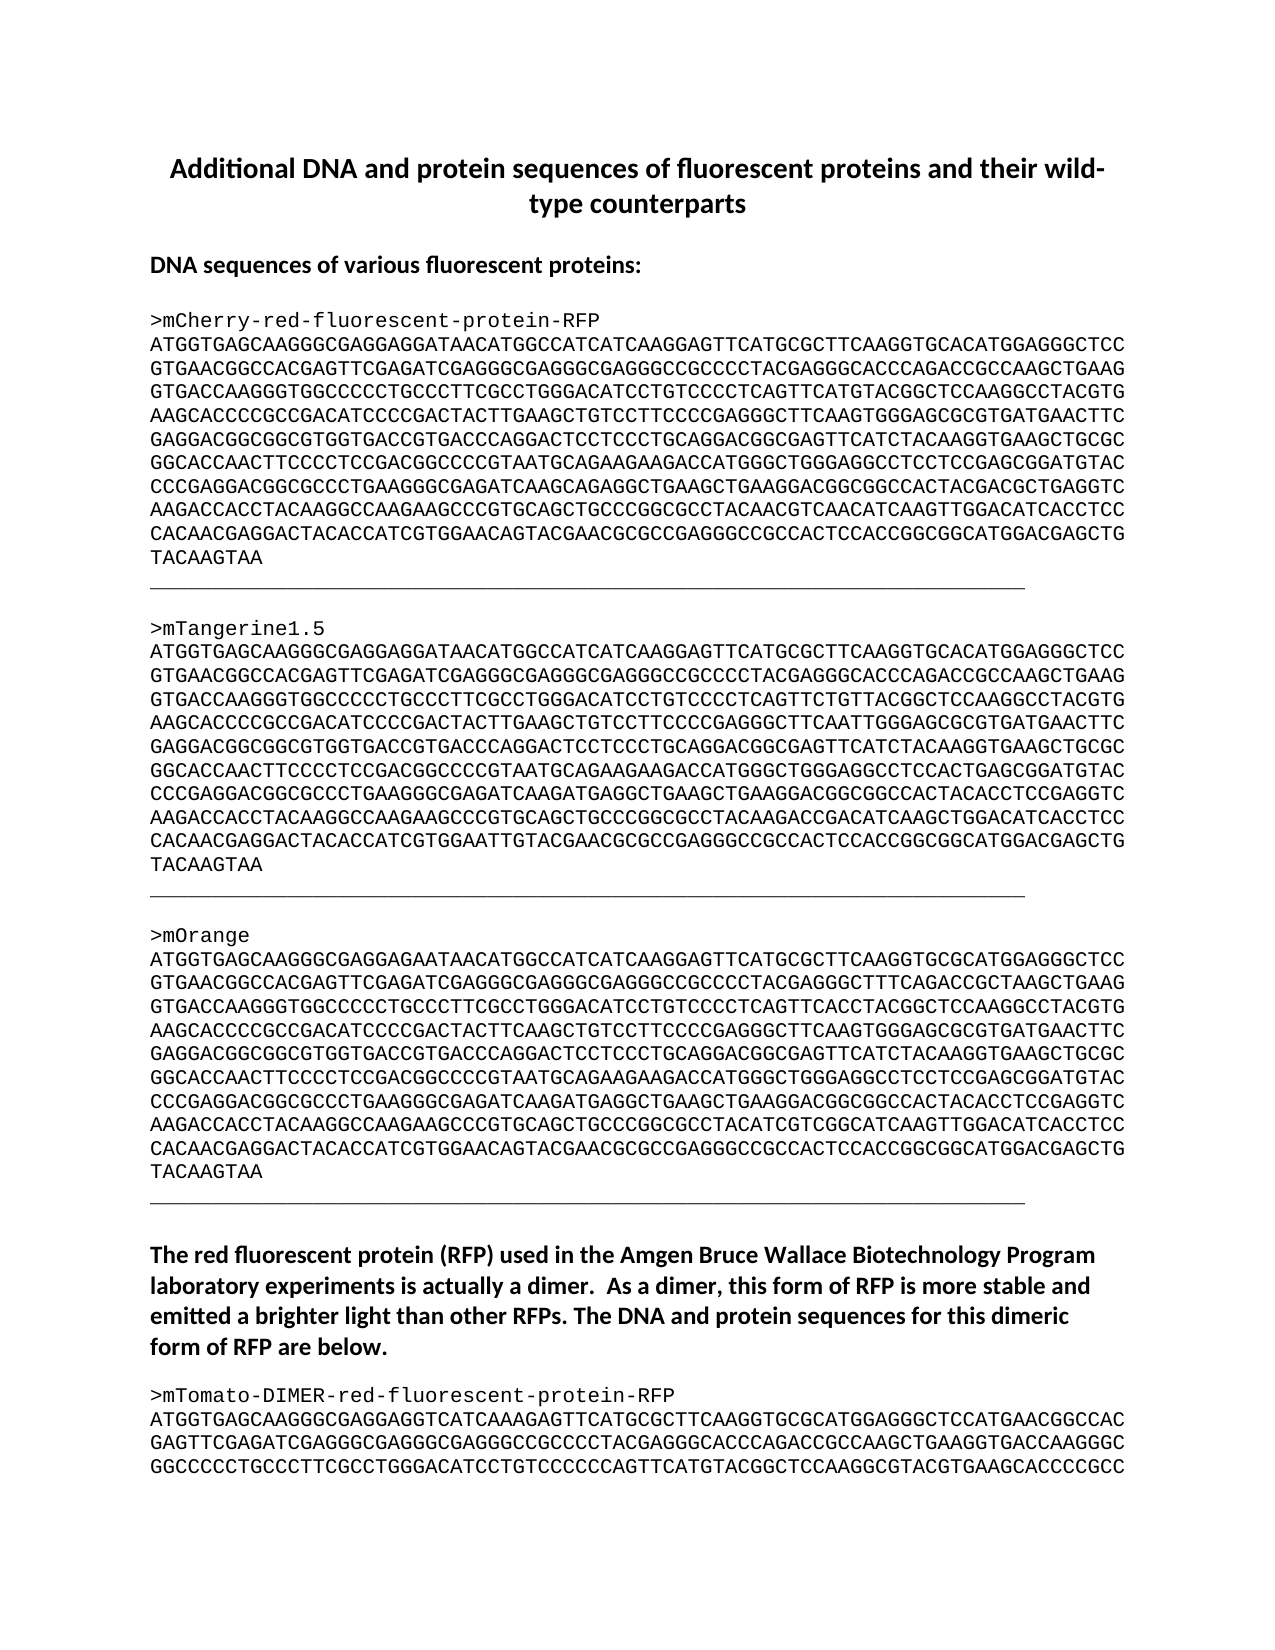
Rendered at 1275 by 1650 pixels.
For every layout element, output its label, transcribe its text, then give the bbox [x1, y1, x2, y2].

text >mCherry-red-fluorescent-protein-RFP [150, 310, 1125, 334]
text ______________________________________________________________________ [150, 878, 1125, 901]
text ______________________________________________________________________ [150, 570, 1125, 594]
text DNA sequences of various fluorescent proteins: [150, 249, 1125, 280]
text >mTomato-DIMER-red-fluorescent-protein-RFP [150, 1385, 1125, 1409]
text >mTangerine1.5 [150, 618, 1125, 641]
text atggtgagcaagggcgaggagaataacatggccatcatcaaggagttcatgcgcttcaaggtgcgcatggagggctccgtgaacggccacgagttcgagatcgagggcgagggcgagggccgcccctacgagggctttcagaccgctaagctgaaggtgaccaagggtggccccctgcccttcgcctgggacatcctgtcccctcagttcacctacggctccaaggcctacgtgaagcaccccgccgacatccccgactacttcaagctgtccttccccgagggcttcaagtgggagcgcgtgatgaacttcgaggacggcggcgtggtgaccgtgacccaggactcctccctgcaggacggcgagttcatctacaaggtgaagctgcgcggcaccaacttcccctccgacggccccgtaatgcagaagaagaccatgggctgggaggcctcctccgagcggatgtaccccgaggacggcgccctgaagggcgagatcaagatgaggctgaagctgaaggacggcggccactacacctccgaggtcaagaccacctacaaggccaagaagcccgtgcagctgcccggcgcctacatcgtcggcatcaagttggacatcacctcccacaacgaggactacaccatcgtggaacagtacgaacgcgccgagggccgccactccaccggcggcatggacgagctgtacaagtaa [150, 949, 1125, 1185]
text atggtgagcaagggcgaggaggataacatggccatcatcaaggagttcatgcgcttcaaggtgcacatggagggctccgtgaacggccacgagttcgagatcgagggcgagggcgagggccgcccctacgagggcacccagaccgccaagctgaaggtgaccaagggtggccccctgcccttcgcctgggacatcctgtcccctcagttctgttacggctccaaggcctacgtgaagcaccccgccgacatccccgactacttgaagctgtccttccccgagggcttcaattgggagcgcgtgatgaacttcgaggacggcggcgtggtgaccgtgacccaggactcctccctgcaggacggcgagttcatctacaaggtgaagctgcgcggcaccaacttcccctccgacggccccgtaatgcagaagaagaccatgggctgggaggcctccactgagcggatgtaccccgaggacggcgccctgaagggcgagatcaagatgaggctgaagctgaaggacggcggccactacacctccgaggtcaagaccacctacaaggccaagaagcccgtgcagctgcccggcgcctacaagaccgacatcaagctggacatcacctcccacaacgaggactacaccatcgtggaattgtacgaacgcgccgagggccgccactccaccggcggcatggacgagctgtacaagtaa [150, 641, 1125, 878]
text atggtgagcaagggcgaggaggataacatggccatcatcaaggagttcatgcgcttcaaggtgcacatggagggctccgtgaacggccacgagttcgagatcgagggcgagggcgagggccgcccctacgagggcacccagaccgccaagctgaaggtgaccaagggtggccccctgcccttcgcctgggacatcctgtcccctcagttcatgtacggctccaaggcctacgtgaagcaccccgccgacatccccgactacttgaagctgtccttccccgagggcttcaagtgggagcgcgtgatgaacttcgaggacggcggcgtggtgaccgtgacccaggactcctccctgcaggacggcgagttcatctacaaggtgaagctgcgcggcaccaacttcccctccgacggccccgtaatgcagaagaagaccatgggctgggaggcctcctccgagcggatgtaccccgaggacggcgccctgaagggcgagatcaagcagaggctgaagctgaaggacggcggccactacgacgctgaggtcaagaccacctacaaggccaagaagcccgtgcagctgcccggcgcctacaacgtcaacatcaagttggacatcacctcccacaacgaggactacaccatcgtggaacagtacgaacgcgccgagggccgccactccaccggcggcatggacgagctgtacaagtaa [150, 334, 1125, 570]
text >mOrange [150, 925, 1125, 949]
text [150, 1409, 1125, 1480]
text Additional DNA and protein sequences of fluorescent proteins and their wild-type counterparts [150, 150, 1125, 221]
text ______________________________________________________________________ [150, 1185, 1125, 1209]
text The red fluorescent protein (RFP) used in the Amgen Bruce Wallace Biotechnology Program laboratory experiments is actually a dimer. As a dimer, this form of RFP is more stable and emitted a brighter light than other RFPs. The DNA and protein sequences for this dimeric form of RFP are below. [150, 1239, 1125, 1361]
